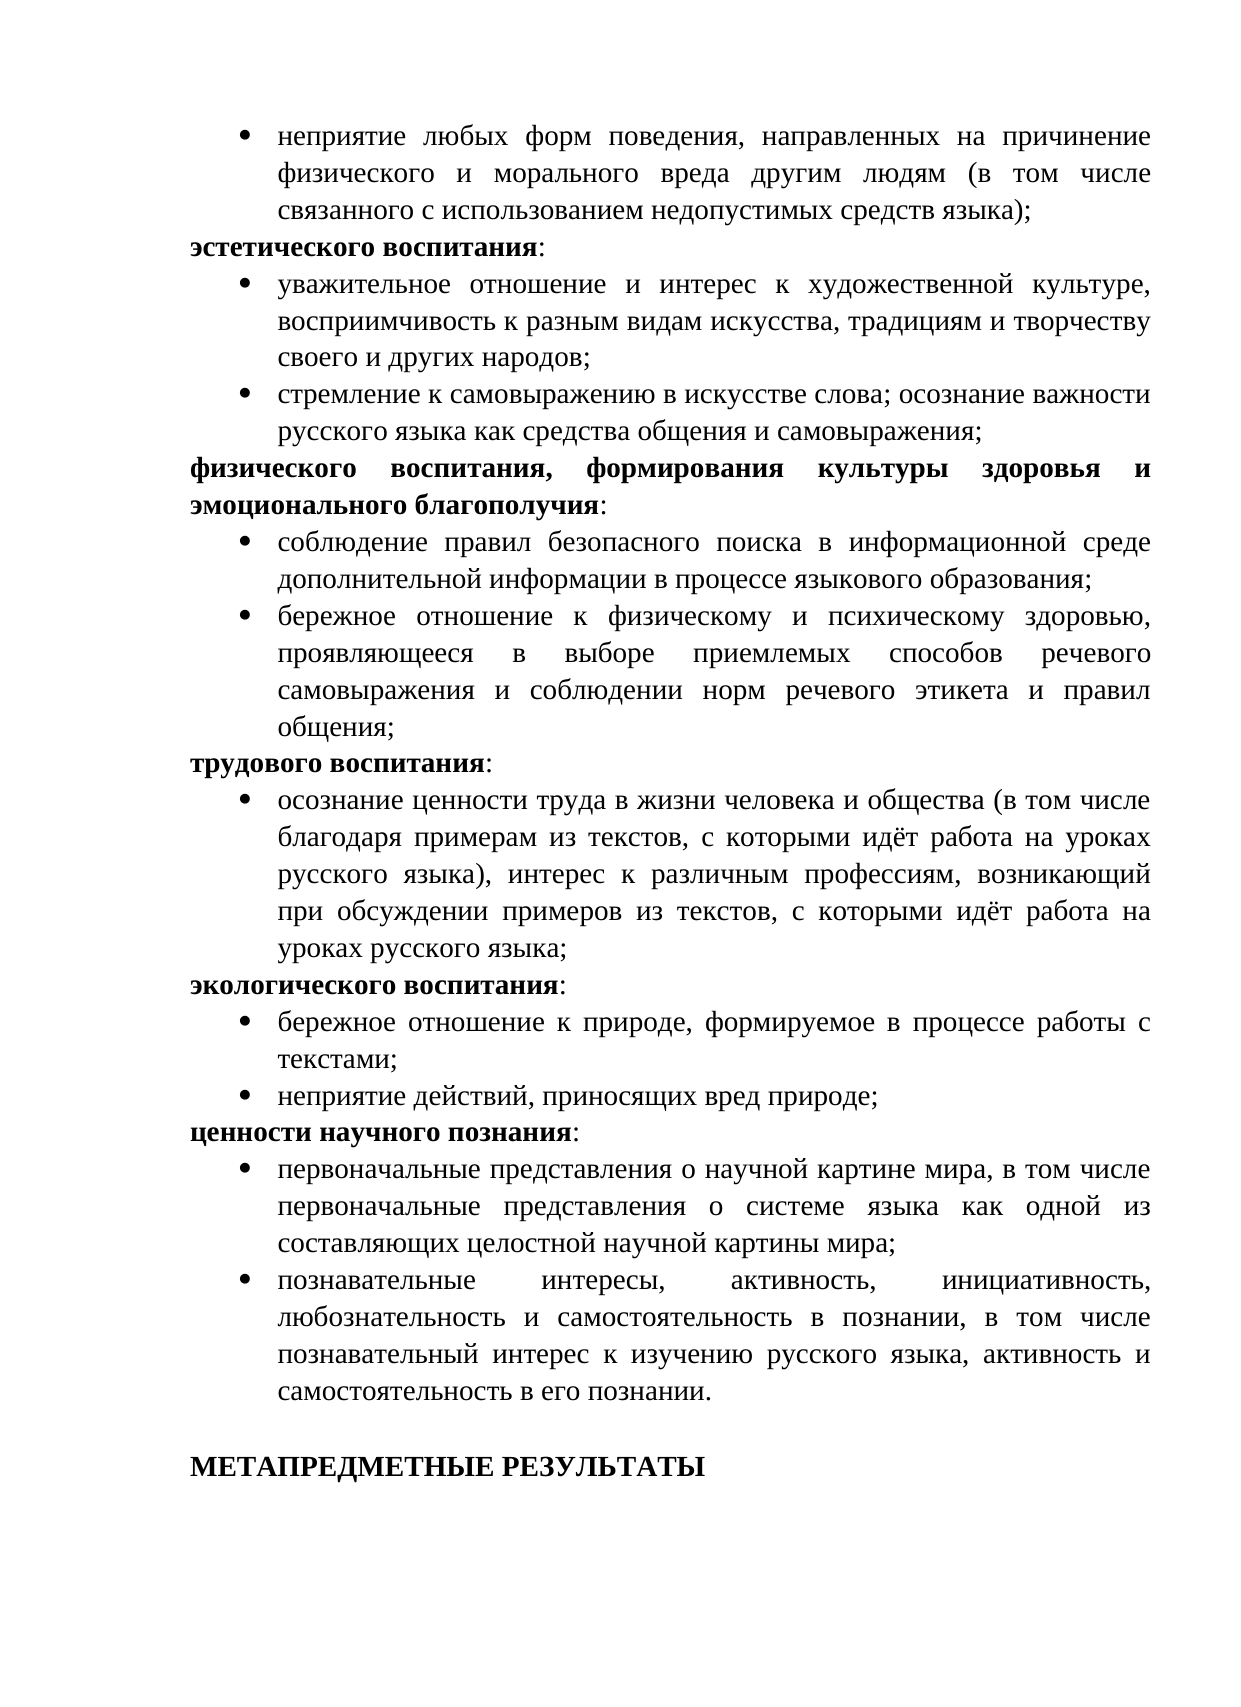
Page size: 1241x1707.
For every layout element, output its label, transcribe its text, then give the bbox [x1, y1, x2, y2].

list неприятие любых форм поведения, направленных на причинение физического и морального вреда другим людям (в том числе связанного с использованием недопустимых средств языка); [240, 118, 1152, 226]
text эстетического воспитания: [190, 229, 1152, 262]
list познавательные интересы, активность, инициативность, любознательность и самостоятельность в познании, в том числе познавательный интерес к изучению русского языка, активность и самостоятельность в его познании. [240, 1262, 1152, 1406]
text ценности научного познания: [190, 1114, 1152, 1148]
list уважительное отношение и интерес к художественной культуре, восприимчивость к разным видам искусства, традициям и творчеству своего и других народов; [240, 266, 1152, 373]
text МЕТАПРЕДМЕТНЫЕ РЕЗУЛЬТАТЫ [190, 1449, 1152, 1482]
list осознание ценности труда в жизни человека и общества (в том числе благодаря примерам из текстов, с которыми идёт работа на уроках русского языка), интерес к различным профессиям, возникающий при обсуждении примеров из текстов, с которыми идёт работа на уроках русского языка; [240, 782, 1152, 963]
list бережное отношение к физическому и психическому здоровью, проявляющееся в выборе приемлемых способов речевого самовыражения и соблюдении норм речевого этикета и правил общения; [240, 598, 1152, 742]
list первоначальные представления о научной картине мира, в том числе первоначальные представления о системе языка как одной из составляющих целостной научной картины мира; [240, 1151, 1152, 1259]
list неприятие действий, приносящих вред природе; [240, 1078, 1152, 1111]
text экологического воспитания: [190, 967, 1152, 1000]
list бережное отношение к природе, формируемое в процессе работы с текстами; [240, 1004, 1152, 1074]
list стремление к самовыражению в искусстве слова; осознание важности русского языка как средства общения и самовыражения; [240, 376, 1152, 447]
list соблюдение правил безопасного поиска в информационной среде дополнительной информации в процессе языкового образования; [240, 524, 1152, 594]
text физического воспитания, формирования культуры здоровья и эмоционального благополучия: [190, 450, 1152, 521]
text трудового воспитания: [190, 746, 1152, 779]
